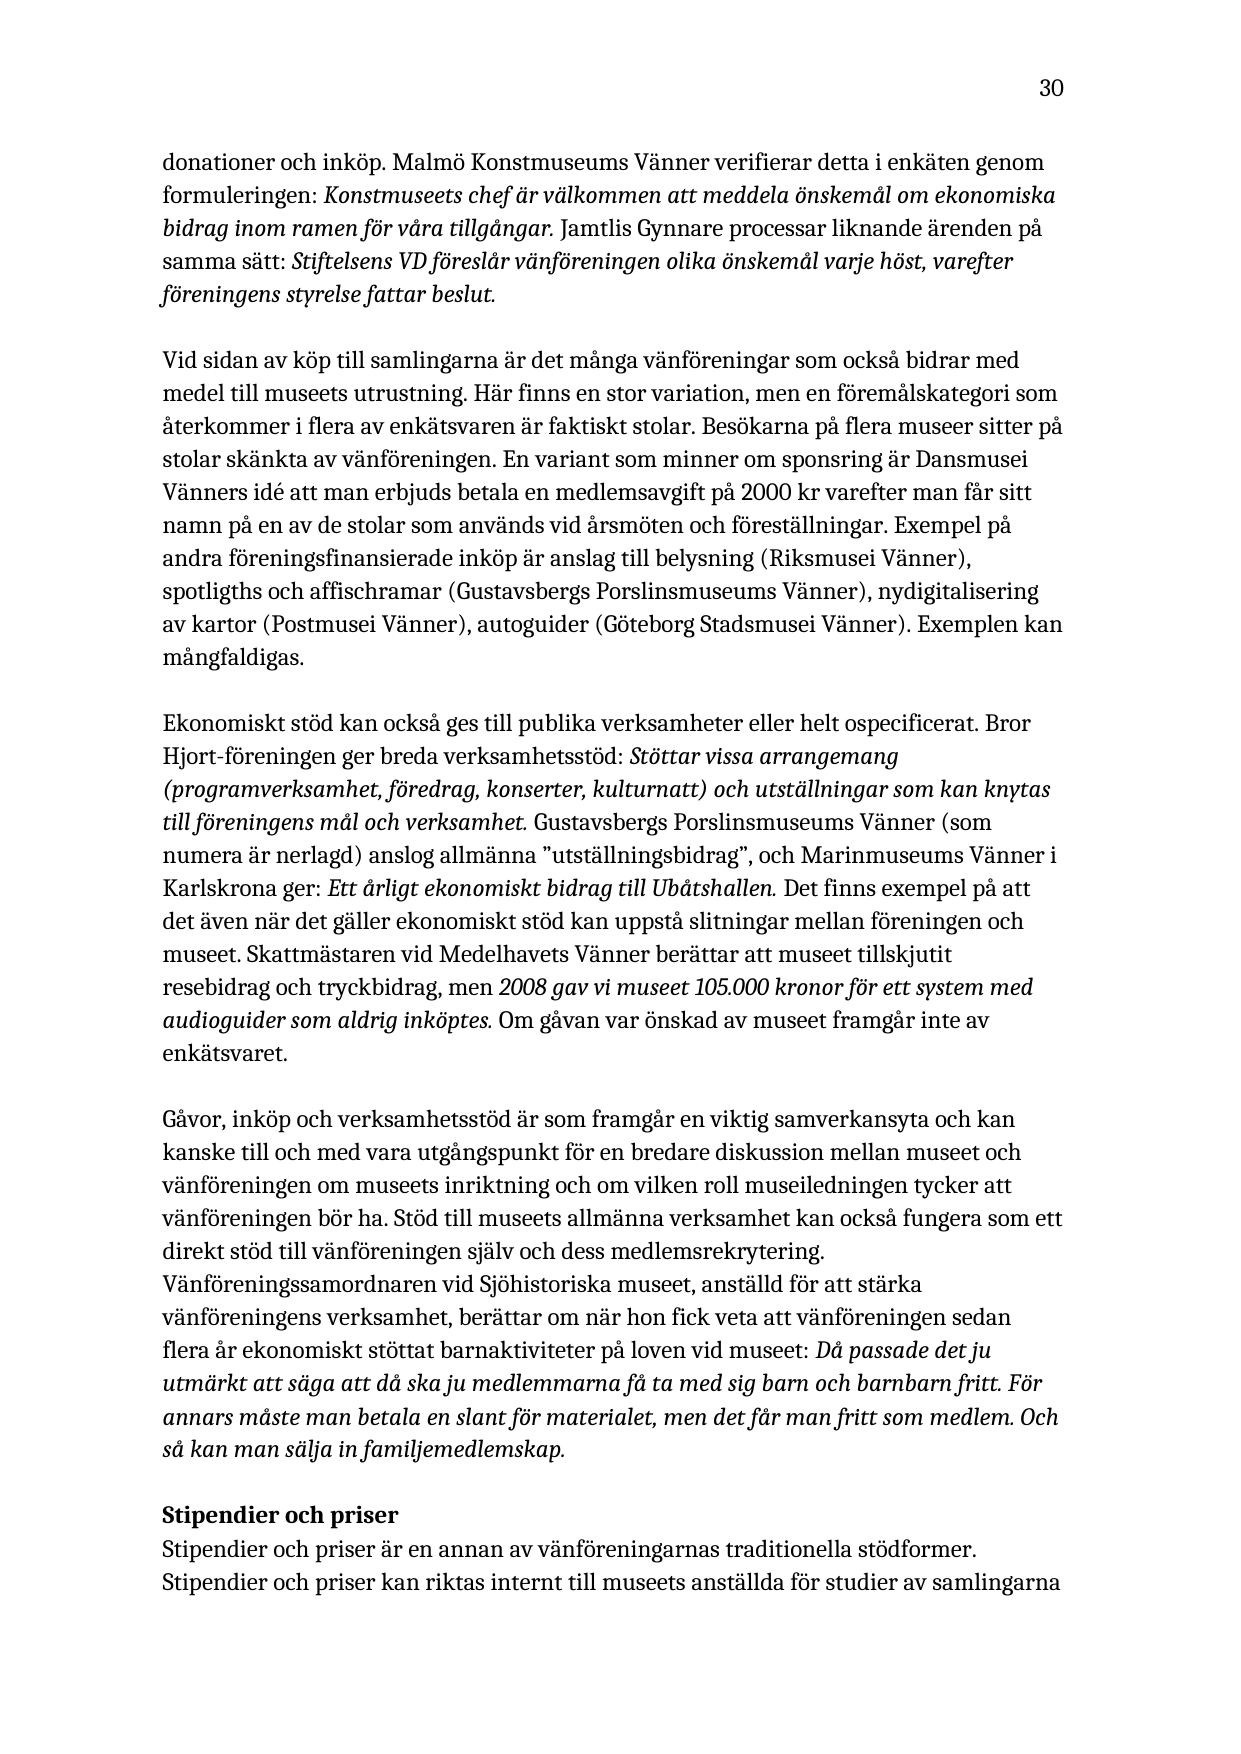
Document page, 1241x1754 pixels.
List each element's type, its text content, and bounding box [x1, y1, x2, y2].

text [162, 148, 1064, 308]
text Ekonomiskt stöd kan också ges till publika verksamheter eller helt ospecificerat. Bror Hjort-föreningen ger breda verksamhetsstöd: Stöttar vissa arrangemang (programverksamhet, föredrag, konserter, kulturnatt) och utställningar som kan knytas till föreningens mål och verksamhet. Gustavsbergs Porslinsmuseums Vänner (som numera är nerlagd) anslog allmänna ”utställningsbidrag”, och Marinmuseums Vänner i Karlskrona ger: Ett årligt ekonomiskt bidrag till Ubåtshallen. Det finns exempel på att det även när det gäller ekonomiskt stöd kan uppstå slitningar mellan föreningen och museet. Skattmästaren vid Medelhavets Vänner berättar att museet tillskjutit resebidrag och tryckbidrag, men 2008 gav vi museet 105.000 kronor för ett system med audioguider som aldrig inköptes. Om gåvan var önskad av museet framgår inte av enkätsvaret. [162, 709, 1064, 1068]
text Gåvor, inköp och verksamhetsstöd är som framgår en viktig samverkansyta och kan kanske till och med vara utgångspunkt för en bredare diskussion mellan museet och vänföreningen om museets inriktning och om vilken roll museiledningen tycker att vänföreningen bör ha. Stöd till museets allmänna verksamhet kan också fungera som ett direkt stöd till vänföreningen själv och dess medlemsrekrytering. Vänföreningssamordnaren vid Sjöhistoriska museet, anställd för att stärka vänföreningens verksamhet, berättar om när hon fick veta att vänföreningen sedan flera år ekonomiskt stöttat barnaktiviteter på loven vid museet: Då passade det ju utmärkt att säga att då ska ju medlemmarna få ta med sig barn och barnbarn fritt. För annars måste man betala en slant för materialet, men det får man fritt som medlem. Och så kan man sälja in familjemedlemskap. [162, 1105, 1064, 1464]
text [162, 1501, 1064, 1596]
text Vid sidan av köp till samlingarna är det många vänföreningar som också bidrar med medel till museets utrustning. Här finns en stor variation, men en föremålskategori som återkommer i flera av enkätsvaren är faktiskt stolar. Besökarna på flera museer sitter på stolar skänkta av vänföreningen. En variant som minner om sponsring är Dansmusei Vänners idé att man erbjuds betala en medlemsavgift på 2000 kr varefter man får sitt namn på en av de stolar som används vid årsmöten och föreställningar. Exempel på andra föreningsfinansierade inköp är anslag till belysning (Riksmusei Vänner), spotligths och affischramar (Gustavsbergs Porslinsmuseums Vänner), nydigitalisering av kartor (Postmusei Vänner), autoguider (Göteborg Stadsmusei Vänner). Exemplen kan mångfaldigas. [162, 346, 1064, 672]
